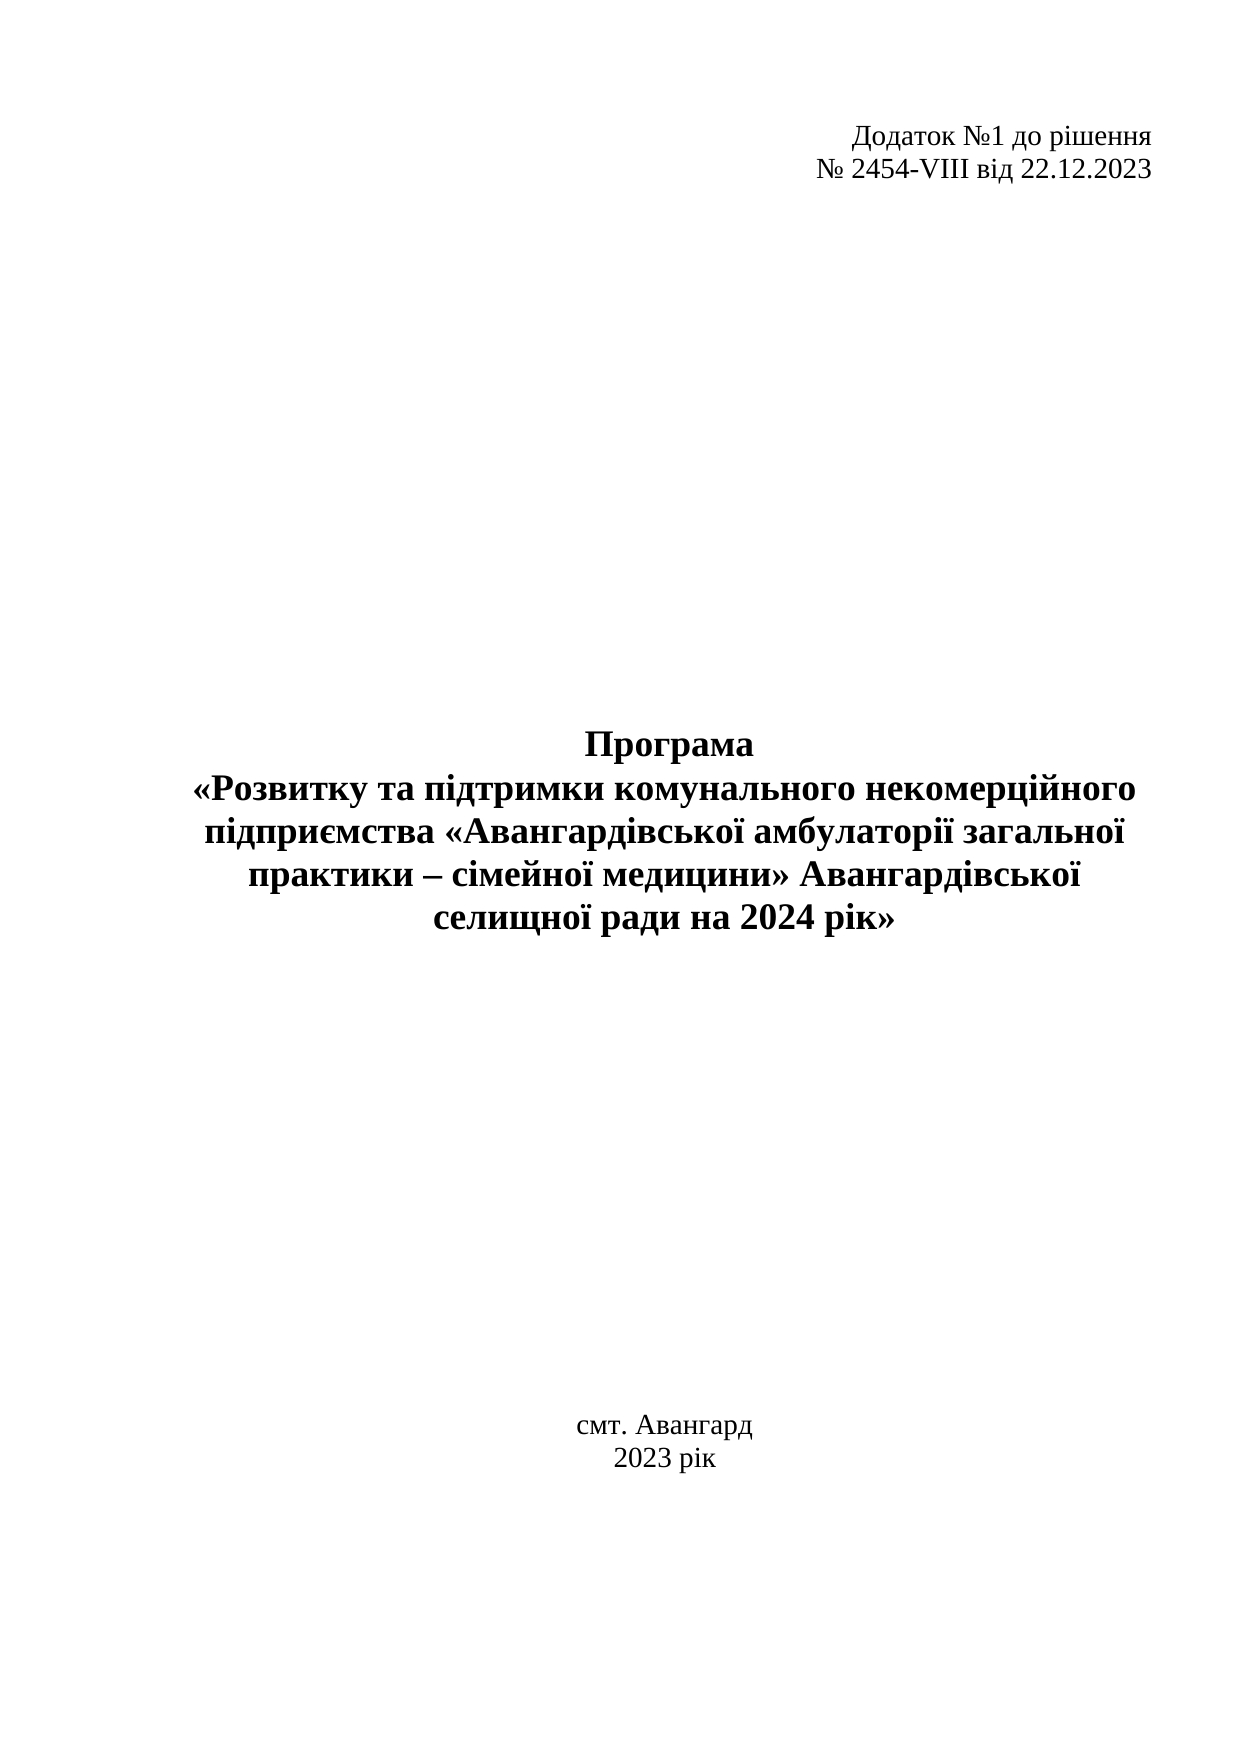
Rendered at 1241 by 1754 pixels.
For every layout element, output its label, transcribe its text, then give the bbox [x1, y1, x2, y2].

text Додаток №1 до рішення [177, 118, 1152, 152]
text 2023 рік [177, 1441, 1152, 1474]
text № 2454-VIII від 22.12.2023 [177, 152, 1152, 185]
text «Розвитку та підтримки комунального некомерційного підприємства «Авангардівської амбулаторії загальної практики – сімейної медицини» Авангардівської селищної ради на 2024 рік» [177, 765, 1152, 937]
text Програма [177, 722, 1152, 765]
text смт. Авангард [177, 1407, 1152, 1441]
